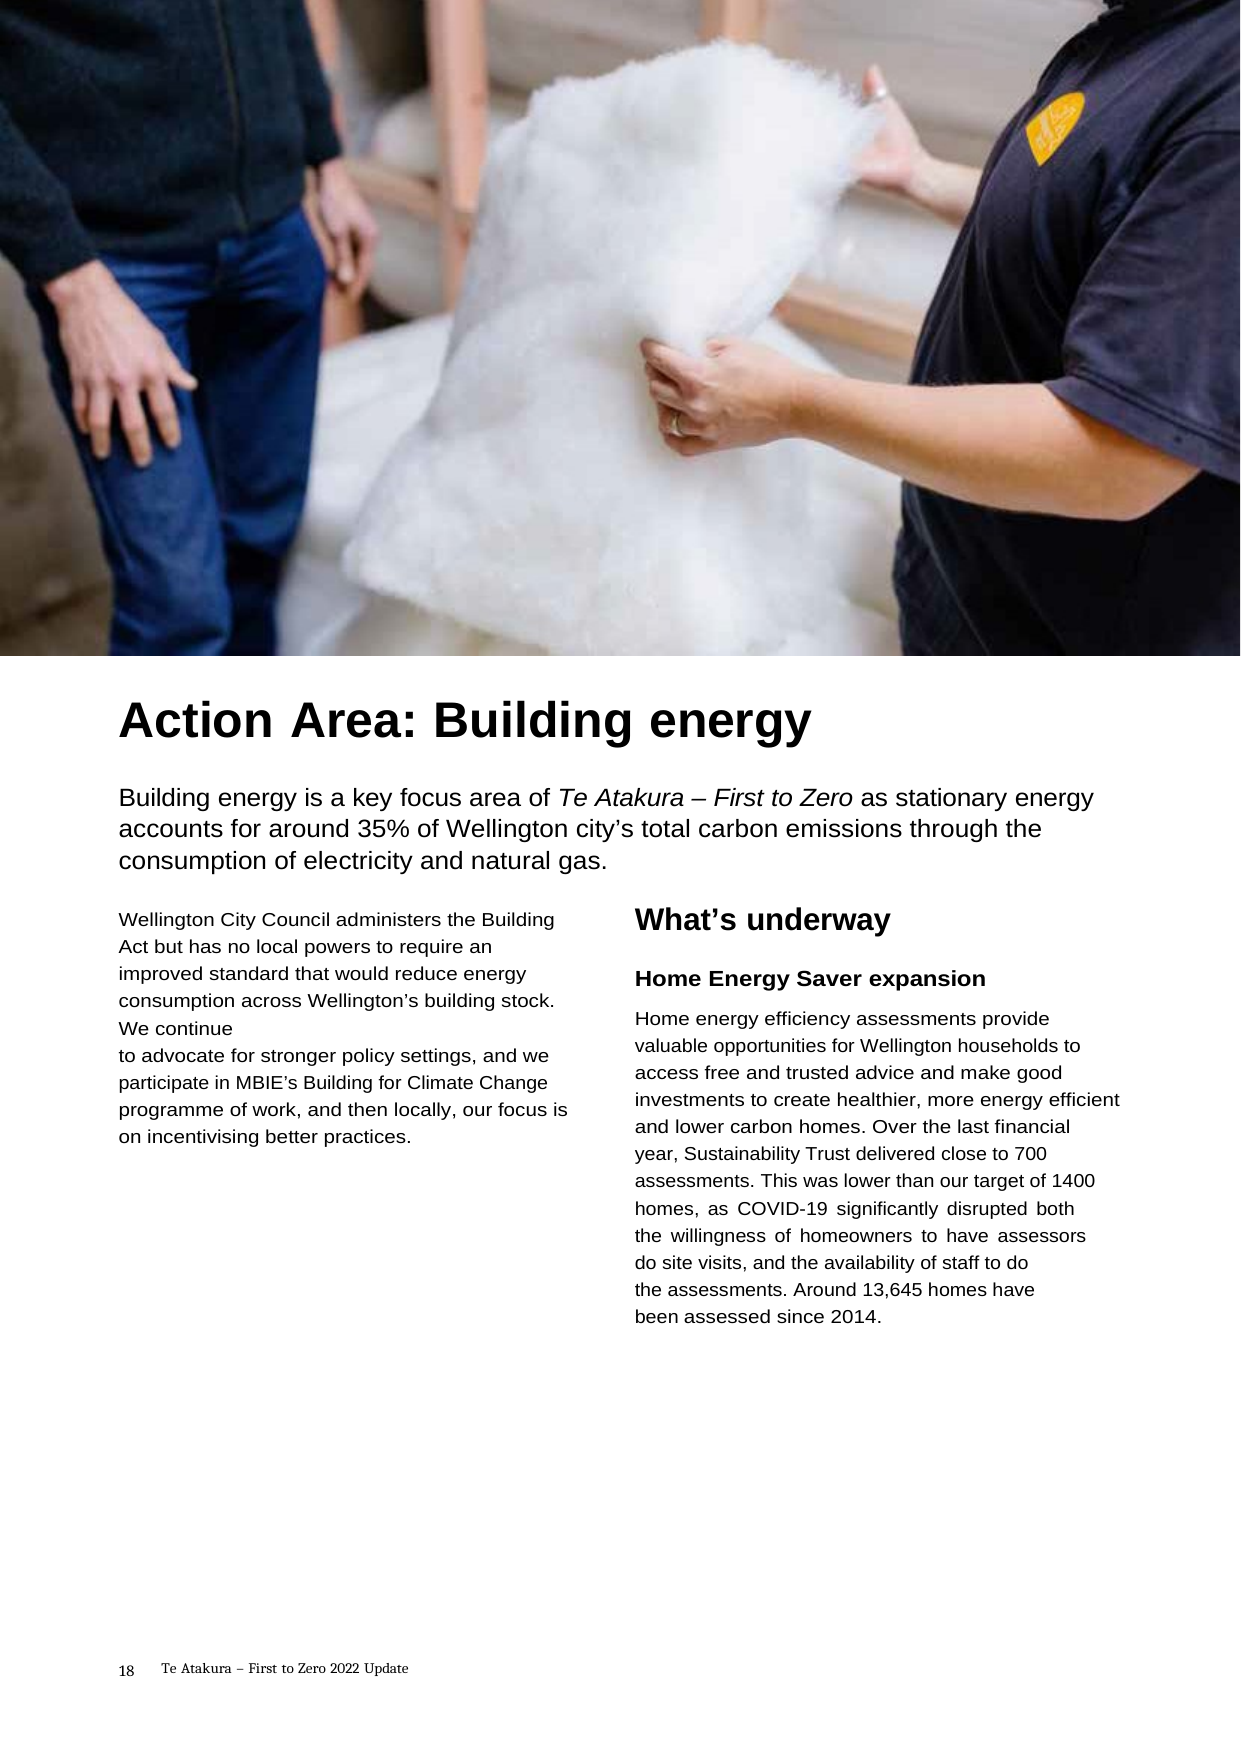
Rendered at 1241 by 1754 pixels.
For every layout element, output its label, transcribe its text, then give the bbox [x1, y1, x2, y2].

text to advocate for stronger policy settings, and we participate in MBIE’s Building for Climate Change programme of work, and then locally, our focus is on incentivising better practices. [118, 1044, 577, 1147]
text investments to create healthier, more energy efficient and lower carbon homes. Over the last financial [634, 1089, 1144, 1138]
text Home energy efficiency assessments provide valuable opportunities for Wellington households to access free and trusted advice and make good [634, 1008, 1081, 1083]
text Wellington City Council administers the Building Act but has no local powers to require an improved standard that would reduce energy consumption across Wellington’s building stock. We continue [118, 909, 577, 1039]
subtitle Action Area: Building energy [118, 691, 1153, 748]
subtitle Home Energy Saver expansion [634, 965, 1153, 991]
text the assessments. Around 13,645 homes have been assessed since 2014. [634, 1279, 1081, 1327]
subtitle What’s underway [634, 901, 1153, 937]
picture [0, 0, 1241, 656]
subtitle Building energy is a key focus area of Te Atakura – First to Zero as stationary energy accounts for around 35% of Wellington city’s total carbon emissions through the consumption of electricity and natural gas. [118, 783, 1153, 875]
text year, Sustainability Trust delivered close to 700 assessments. This was lower than our target of 1400 homes, as COVID-19 significantly disrupted both the willingness of homeowners to have assessors do site visits, and the availability of staff to do [634, 1143, 1096, 1273]
